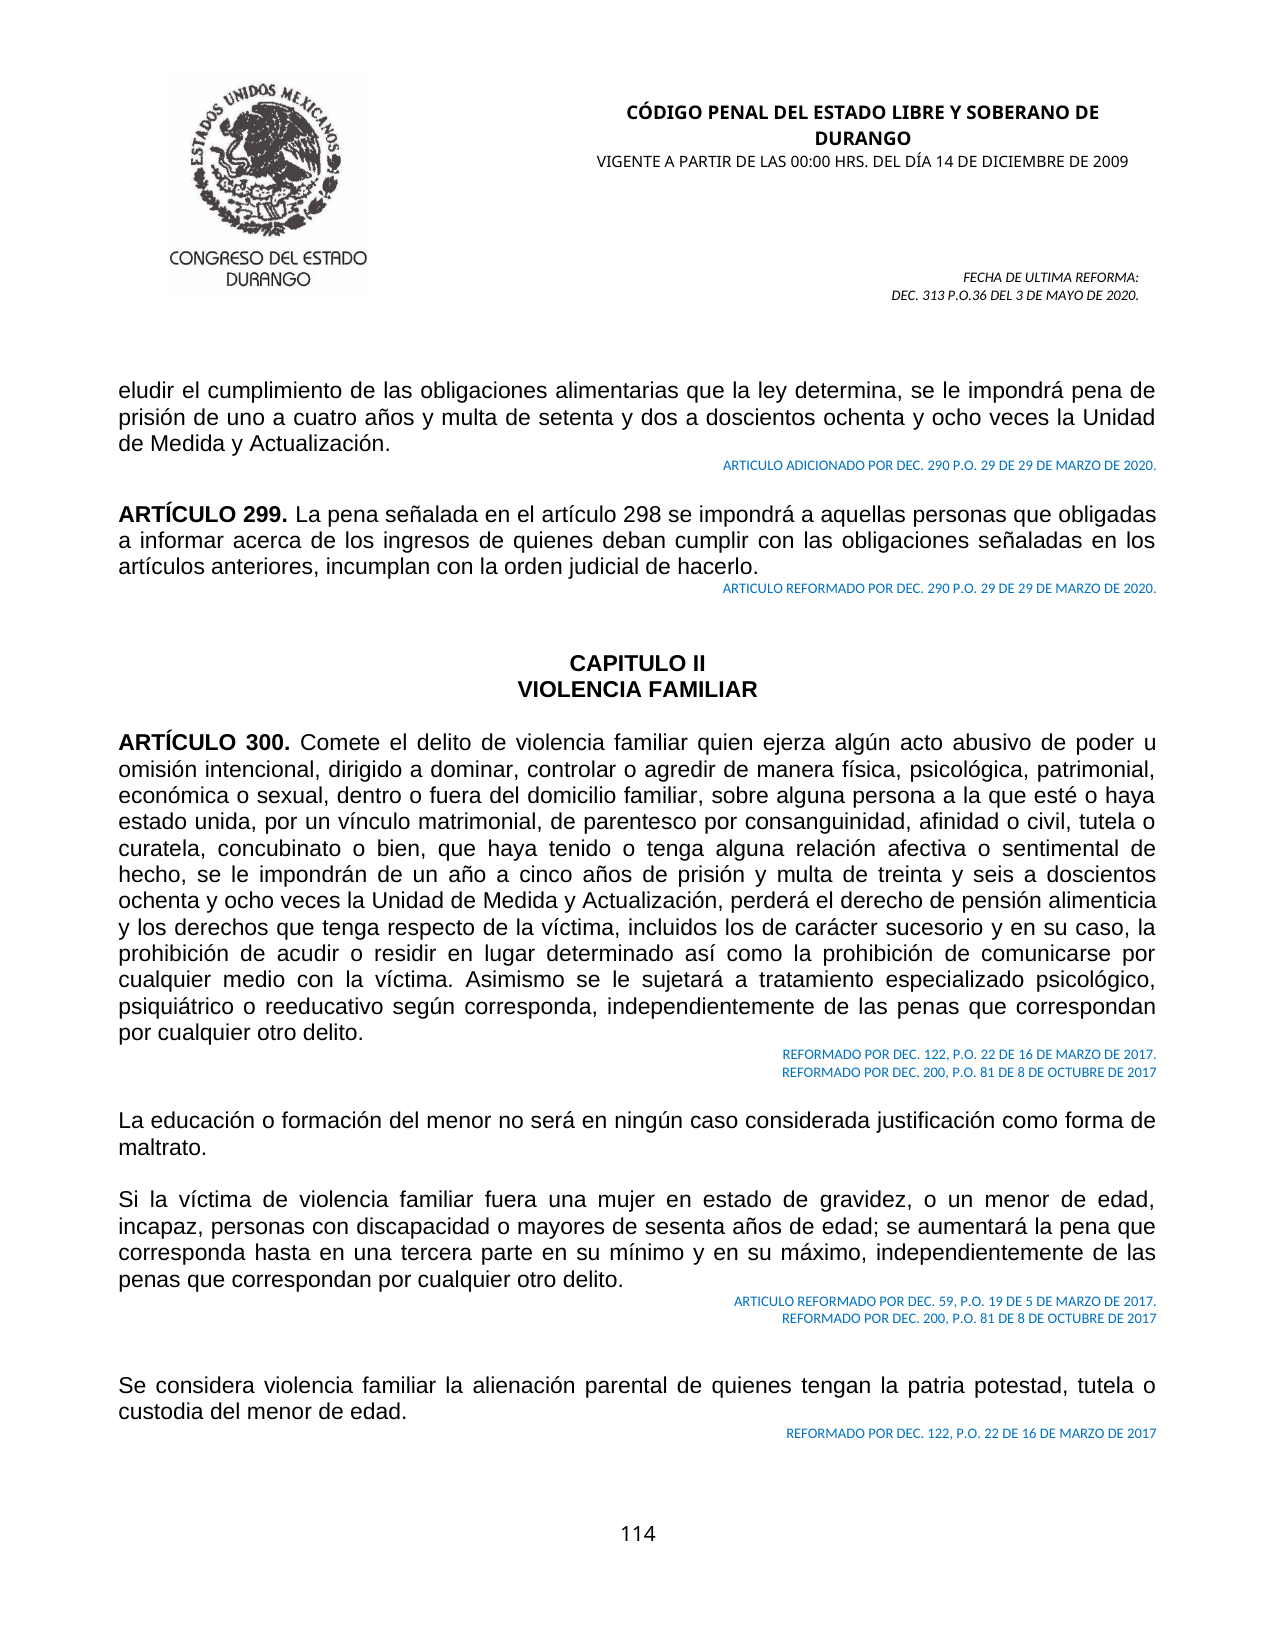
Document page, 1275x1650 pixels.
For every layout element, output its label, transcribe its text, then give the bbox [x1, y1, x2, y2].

text Si la víctima de violencia familiar fuera una mujer en estado de gravidez, o un menor de edad, incapaz, personas con discapacidad o mayores de sesenta años de edad; se aumentará la pena que corresponda hasta en una tercera parte en su mínimo y en su máximo, independientemente de las penas que correspondan por cualquier otro delito. [118, 1186, 1157, 1292]
text ARTICULO ADICIONADO POR DEC. 290 P.O. 29 DE 29 DE MARZO DE 2020. [118, 456, 1157, 474]
subtitle VIOLENCIA FAMILIAR [118, 676, 1157, 703]
text ARTICULO REFORMADO POR DEC. 59, P.O. 19 DE 5 DE MARZO DE 2017. [118, 1292, 1157, 1310]
text La educación o formación del menor no será en ningún caso considerada justificación como forma de maltrato. [118, 1107, 1157, 1160]
text ARTÍCULO 300. Comete el delito de violencia familiar quien ejerza algún acto abusivo de poder u omisión intencional, dirigido a dominar, controlar o agredir de manera física, psicológica, patrimonial, económica o sexual, dentro o fuera del domicilio familiar, sobre alguna persona a la que esté o haya estado unida, por un vínculo matrimonial, de parentesco por consanguinidad, afinidad o civil, tutela o curatela, concubinato o bien, que haya tenido o tenga alguna relación afectiva o sentimental de hecho, se le impondrán de un año a cinco años de prisión y multa de treinta y seis a doscientos ochenta y ocho veces la Unidad de Medida y Actualización, perderá el derecho de pensión alimenticia y los derechos que tenga respecto de la víctima, incluidos los de carácter sucesorio y en su caso, la prohibición de acudir o residir en lugar determinado así como la prohibición de comunicarse por cualquier medio con la víctima. Asimismo se le sujetará a tratamiento especializado psicológico, psiquiátrico o reeducativo según corresponda, independientemente de las penas que correspondan por cualquier otro delito. [118, 729, 1157, 1045]
text REFORMADO POR DEC. 122, P.O. 22 DE 16 DE MARZO DE 2017. [118, 1045, 1157, 1063]
text REFORMADO POR DEC. 200, P.O. 81 DE 8 DE OCTUBRE DE 2017 [118, 1310, 1157, 1327]
picture [165, 73, 369, 293]
text ARTÍCULO 299. La pena señalada en el artículo 298 se impondrá a aquellas personas que obligadas a informar acerca de los ingresos de quienes deban cumplir con las obligaciones señaladas en los artículos anteriores, incumplan con la orden judicial de hacerlo. [118, 501, 1157, 579]
text ARTICULO REFORMADO POR DEC. 290 P.O. 29 DE 29 DE MARZO DE 2020. [118, 579, 1157, 597]
text REFORMADO POR DEC. 122, P.O. 22 DE 16 DE MARZO DE 2017 [118, 1424, 1157, 1442]
subtitle CAPITULO II [118, 650, 1157, 676]
text REFORMADO POR DEC. 200, P.O. 81 DE 8 DE OCTUBRE DE 2017 [118, 1063, 1157, 1081]
text Se considera violencia familiar la alienación parental de quienes tengan la patria potestad, tutela o custodia del menor de edad. [118, 1372, 1157, 1424]
